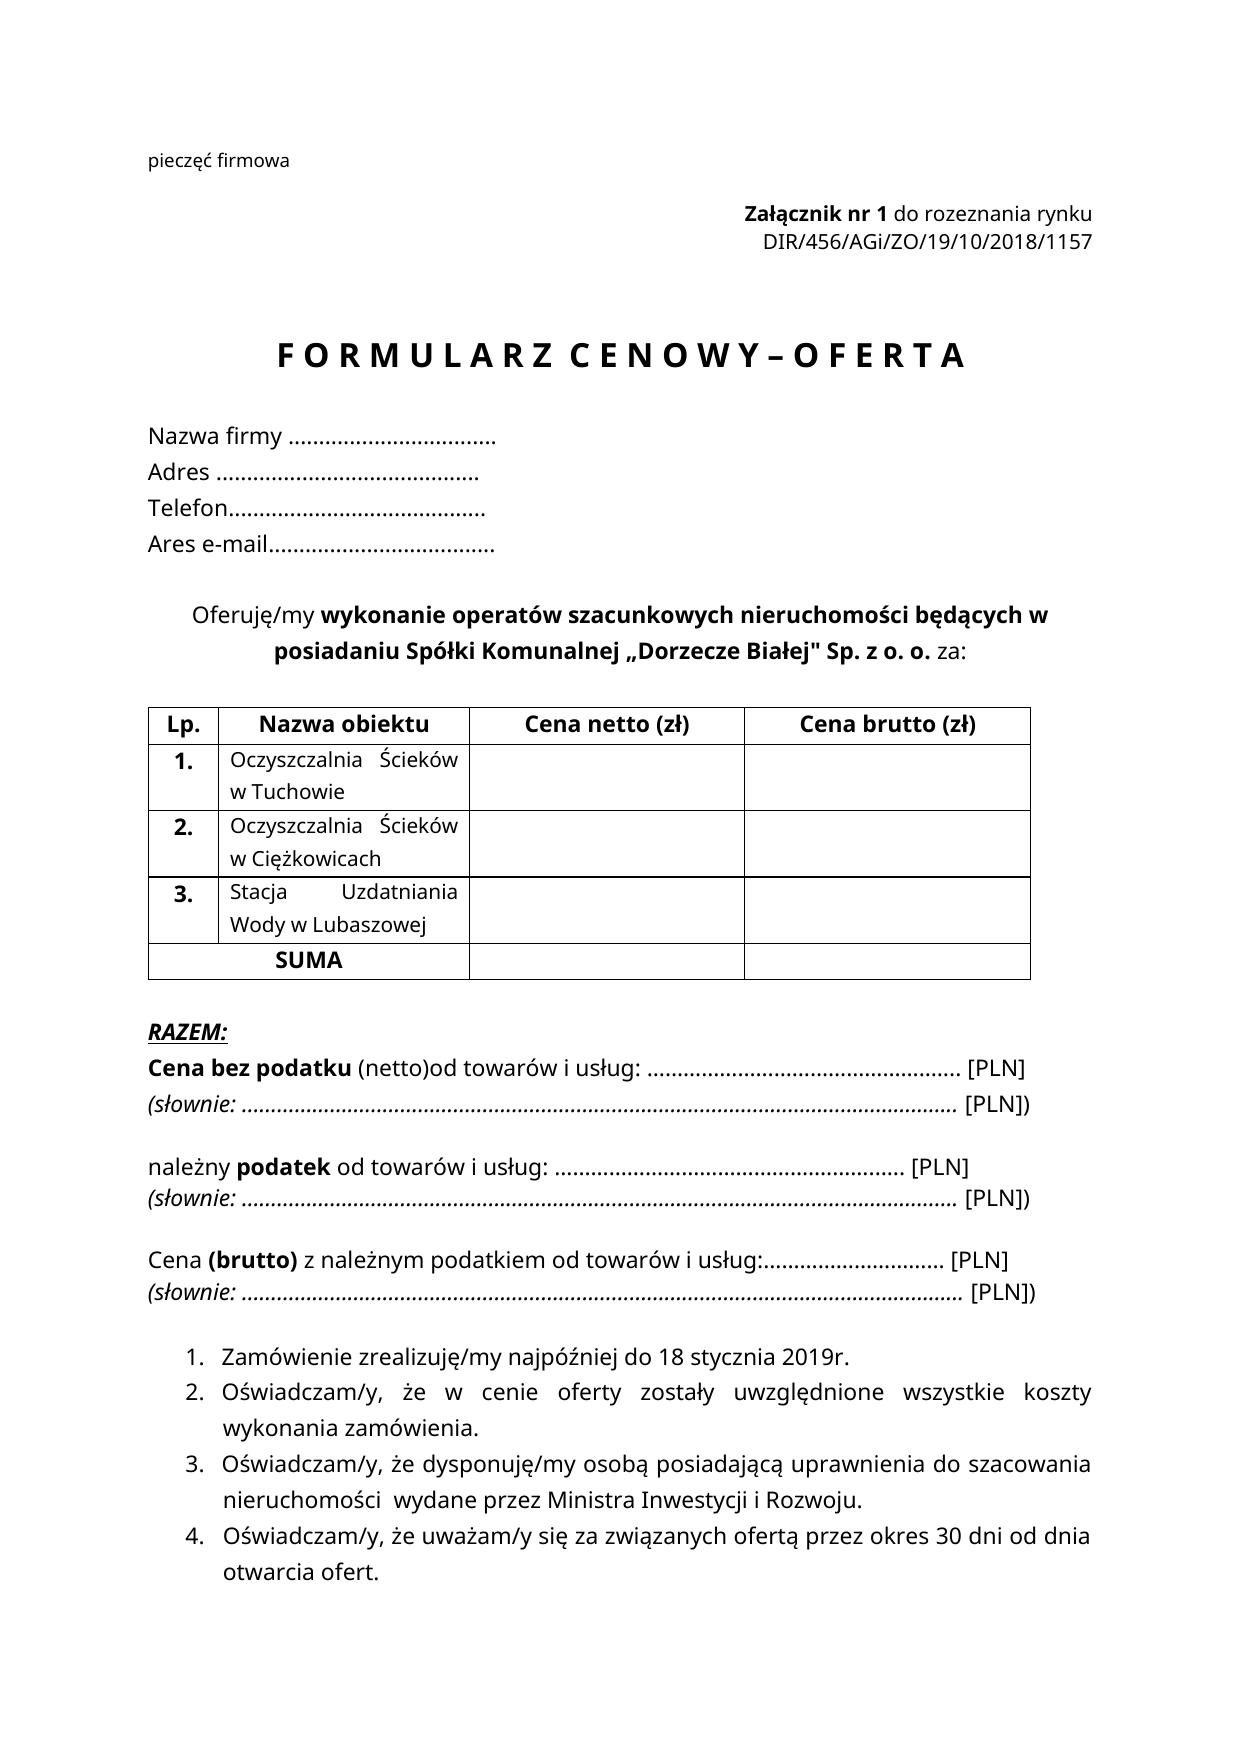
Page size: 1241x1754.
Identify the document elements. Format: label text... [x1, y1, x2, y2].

text Telefon.......................................... [148, 492, 1093, 523]
table_header Nazwa obiektu [219, 708, 469, 744]
text Ares e-mail..................................... [148, 527, 1093, 559]
table_cell [470, 745, 744, 810]
list Oświadczam/y, że dysponuję/my osobą posiadającą uprawnienia do szacowania nieruchomości wydane przez Ministra Inwestycji i Rozwoju. [185, 1448, 1093, 1515]
table_cell [745, 944, 1030, 979]
list Oświadczam/y, że w cenie oferty zostały uwzględnione wszystkie koszty wykonania zamówienia. [185, 1376, 1093, 1443]
text F O R M U L A R Z C E N O W Y – O F E R T A [148, 332, 1093, 377]
text pieczęć firmowa Załącznik nr 1 do rozeznania rynku [148, 148, 1093, 227]
text RAZEM: [148, 1016, 1093, 1048]
table_cell 3. [149, 878, 218, 943]
text DIR/456/AGi/ZO/19/10/2018/1157 [148, 227, 1093, 256]
text należny podatek od towarów i usług: …………………………………….……….….. [PLN] [148, 1151, 1093, 1182]
list Oświadczam/y, że uważam/y się za związanych ofertą przez okres 30 dni od dnia otwarcia ofert. [185, 1520, 1093, 1587]
table_cell [470, 878, 744, 943]
table_cell Oczyszczalnia Ścieków w Ciężkowicach [219, 811, 469, 876]
table_cell [745, 878, 1030, 943]
table_cell 2. [149, 811, 218, 876]
table_cell [745, 745, 1030, 810]
table_cell Oczyszczalnia Ścieków w Tuchowie [219, 745, 469, 810]
text Adres ........................................... [148, 456, 1093, 487]
list Zamówienie zrealizuję/my najpóźniej do 18 stycznia 2019r. [185, 1340, 1093, 1372]
table_cell 1. [149, 745, 218, 810]
table_header Cena brutto (zł) [745, 708, 1030, 744]
table_header Lp. [149, 708, 218, 744]
table_cell [470, 944, 744, 979]
table_cell [745, 811, 1030, 876]
text Nazwa firmy .................................. [148, 420, 1093, 451]
text (słownie: …………………………………………………………………………………………………………... [PLN]) [148, 1276, 1093, 1307]
table_cell Stacja Uzdatniania Wody w Lubaszowej [219, 878, 469, 943]
table_cell [470, 811, 744, 876]
table_header Cena netto (zł) [470, 708, 744, 744]
table_cell SUMA [149, 944, 469, 979]
list Cena bez podatku (netto)od towarów i usług: ………………………………………….... [PLN] [148, 1052, 1093, 1083]
text (słownie: ………………………………………………………………………………………………………….. [PLN]) [148, 1088, 1093, 1119]
text Oferuję/my wykonanie operatów szacunkowych nieruchomości będących w posiadaniu Spółki Komunalnej „Dorzecze Białej" Sp. z o. o. za: [148, 599, 1093, 667]
text Cena (brutto) z należnym podatkiem od towarów i usług:………………………… [PLN] [148, 1244, 1093, 1276]
text (słownie: ………………………………………………………………………….…………..….………………. [PLN]) [148, 1182, 1093, 1213]
